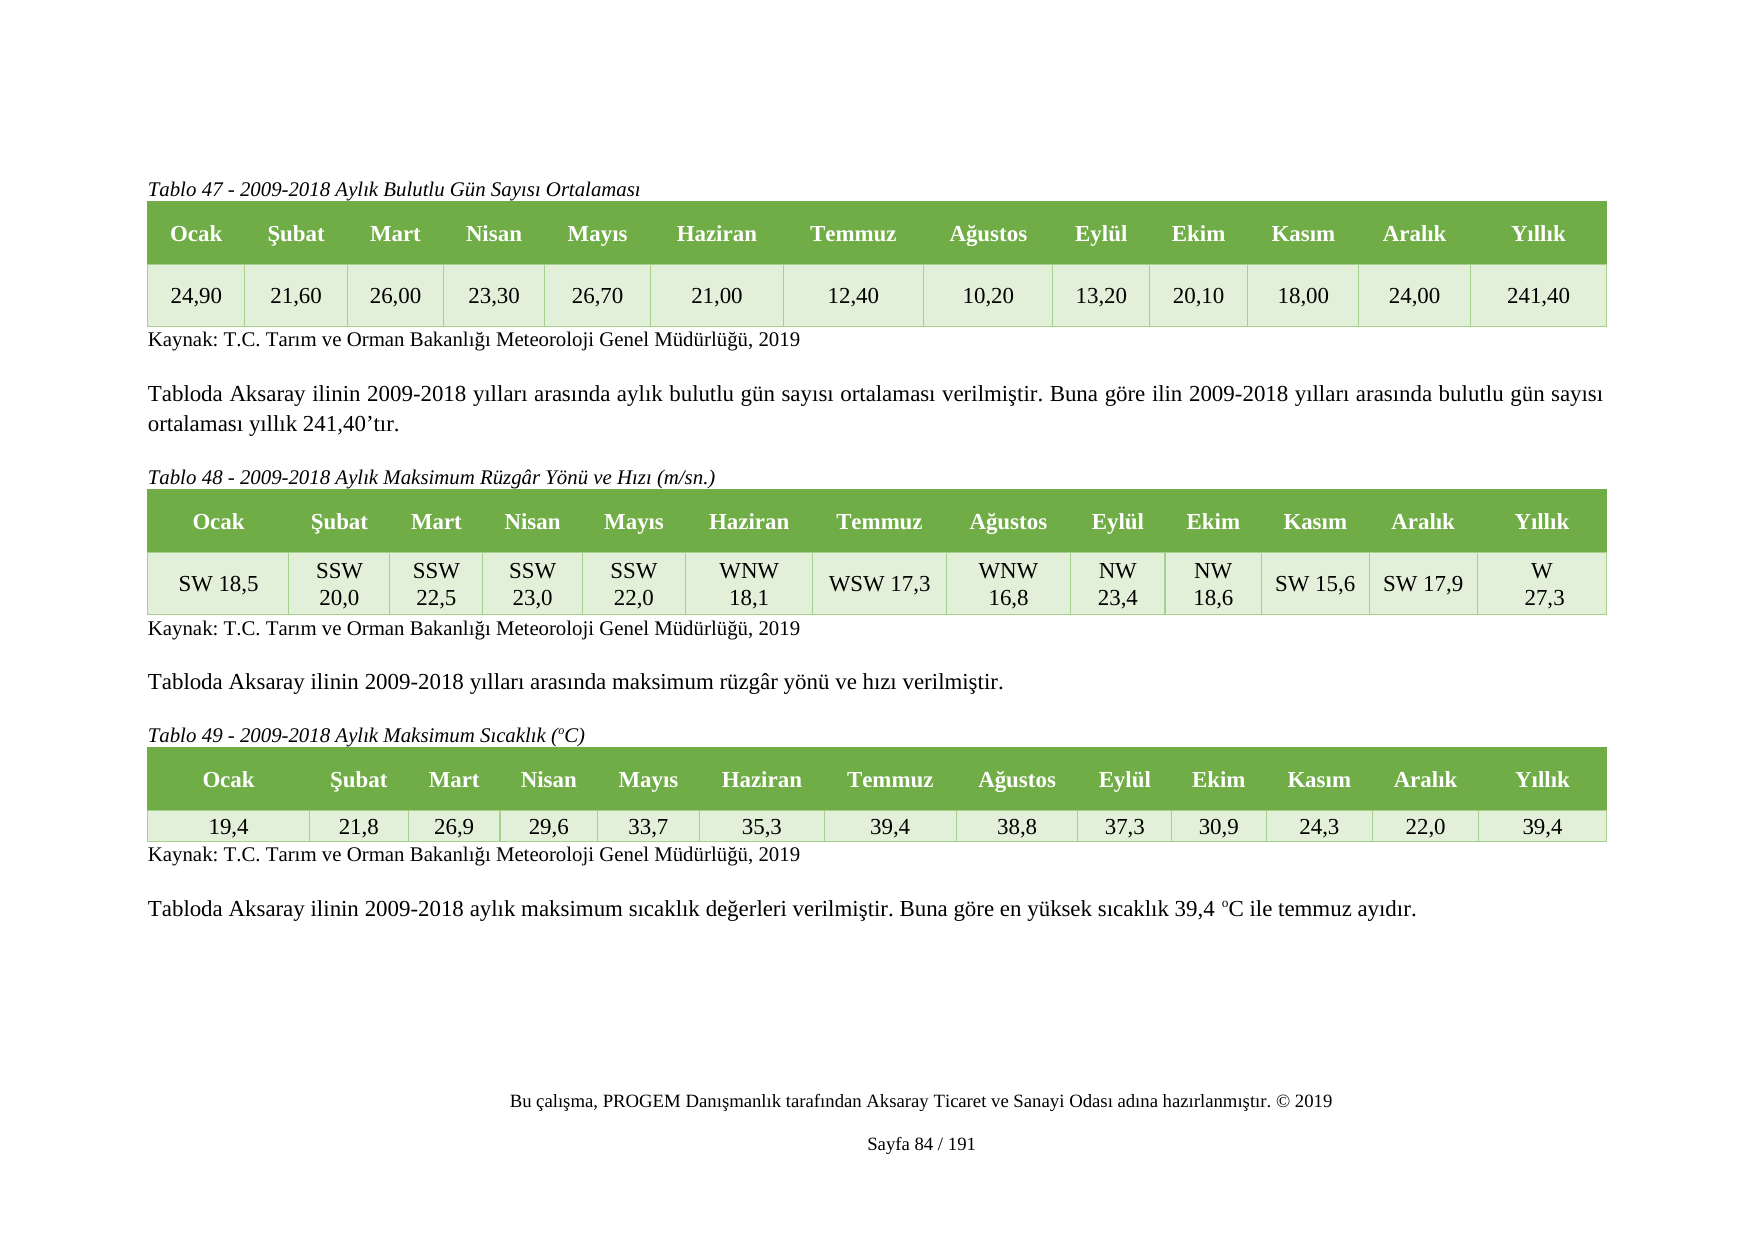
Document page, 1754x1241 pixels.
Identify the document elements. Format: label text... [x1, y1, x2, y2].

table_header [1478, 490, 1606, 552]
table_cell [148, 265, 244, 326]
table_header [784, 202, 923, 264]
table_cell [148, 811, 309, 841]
text Tablo 47 - 2009-2018 Aylık Bulutlu Gün Sayısı Ortalaması [148, 177, 1606, 201]
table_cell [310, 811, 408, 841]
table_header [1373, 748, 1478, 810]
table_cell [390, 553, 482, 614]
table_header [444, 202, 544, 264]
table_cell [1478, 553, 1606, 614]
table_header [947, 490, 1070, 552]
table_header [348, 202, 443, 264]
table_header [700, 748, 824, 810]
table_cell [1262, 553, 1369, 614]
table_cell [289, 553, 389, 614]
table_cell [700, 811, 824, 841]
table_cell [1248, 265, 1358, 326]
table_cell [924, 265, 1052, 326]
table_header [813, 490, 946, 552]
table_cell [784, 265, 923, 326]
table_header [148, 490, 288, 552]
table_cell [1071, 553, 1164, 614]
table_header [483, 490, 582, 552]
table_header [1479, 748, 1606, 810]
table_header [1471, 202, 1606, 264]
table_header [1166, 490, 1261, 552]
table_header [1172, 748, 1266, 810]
text Kaynak: T.C. Tarım ve Orman Bakanlığı Meteoroloji Genel Müdürlüğü, 2019 [148, 327, 1606, 351]
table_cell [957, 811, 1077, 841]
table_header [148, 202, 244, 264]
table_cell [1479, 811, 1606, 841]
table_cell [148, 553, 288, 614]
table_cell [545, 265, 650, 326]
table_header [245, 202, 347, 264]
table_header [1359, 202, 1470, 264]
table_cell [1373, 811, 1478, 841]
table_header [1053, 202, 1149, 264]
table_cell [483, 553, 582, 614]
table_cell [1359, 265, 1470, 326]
text Tabloda Aksaray ilinin 2009-2018 yılları arasında aylık bulutlu gün sayısı ortalaması verilmiştir. Buna göre ilin 2009-2018 yılları arasında bulutlu gün sayısı ortalaması yıllık 241,40’tır. [148, 380, 1606, 436]
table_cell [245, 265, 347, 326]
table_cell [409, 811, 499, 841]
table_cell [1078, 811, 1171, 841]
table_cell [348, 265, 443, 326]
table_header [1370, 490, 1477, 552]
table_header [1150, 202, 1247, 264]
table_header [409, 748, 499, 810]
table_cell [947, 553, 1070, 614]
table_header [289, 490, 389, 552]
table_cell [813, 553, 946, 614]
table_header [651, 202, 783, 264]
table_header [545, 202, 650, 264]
text Tabloda Aksaray ilinin 2009-2018 aylık maksimum sıcaklık değerleri verilmiştir. Buna göre en yüksek sıcaklık 39,4 oC ile temmuz ayıdır. [148, 895, 1606, 921]
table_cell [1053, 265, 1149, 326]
text Tablo 49 - 2009-2018 Aylık Maksimum Sıcaklık (oC) [148, 723, 1606, 747]
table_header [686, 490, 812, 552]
text Tabloda Aksaray ilinin 2009-2018 yılları arasında maksimum rüzgâr yönü ve hızı verilmiştir. [148, 668, 1606, 694]
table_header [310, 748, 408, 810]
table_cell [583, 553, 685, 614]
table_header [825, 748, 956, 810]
text Kaynak: T.C. Tarım ve Orman Bakanlığı Meteoroloji Genel Müdürlüğü, 2019 [148, 842, 1606, 866]
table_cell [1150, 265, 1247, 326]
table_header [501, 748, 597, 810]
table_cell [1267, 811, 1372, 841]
text Tablo 48 - 2009-2018 Aylık Maksimum Rüzgâr Yönü ve Hızı (m/sn.) [148, 465, 1606, 489]
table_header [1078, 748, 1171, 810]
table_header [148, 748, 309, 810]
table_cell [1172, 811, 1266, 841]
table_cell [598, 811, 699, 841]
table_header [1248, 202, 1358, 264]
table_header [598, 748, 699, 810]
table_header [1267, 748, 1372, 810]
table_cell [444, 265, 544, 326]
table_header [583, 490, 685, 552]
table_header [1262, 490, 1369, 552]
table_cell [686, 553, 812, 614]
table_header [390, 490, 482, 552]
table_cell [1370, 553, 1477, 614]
text Kaynak: T.C. Tarım ve Orman Bakanlığı Meteoroloji Genel Müdürlüğü, 2019 [148, 615, 1606, 639]
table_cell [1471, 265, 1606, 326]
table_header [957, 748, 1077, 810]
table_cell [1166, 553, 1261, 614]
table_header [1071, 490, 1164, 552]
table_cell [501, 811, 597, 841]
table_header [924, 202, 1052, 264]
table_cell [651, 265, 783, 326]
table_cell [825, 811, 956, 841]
